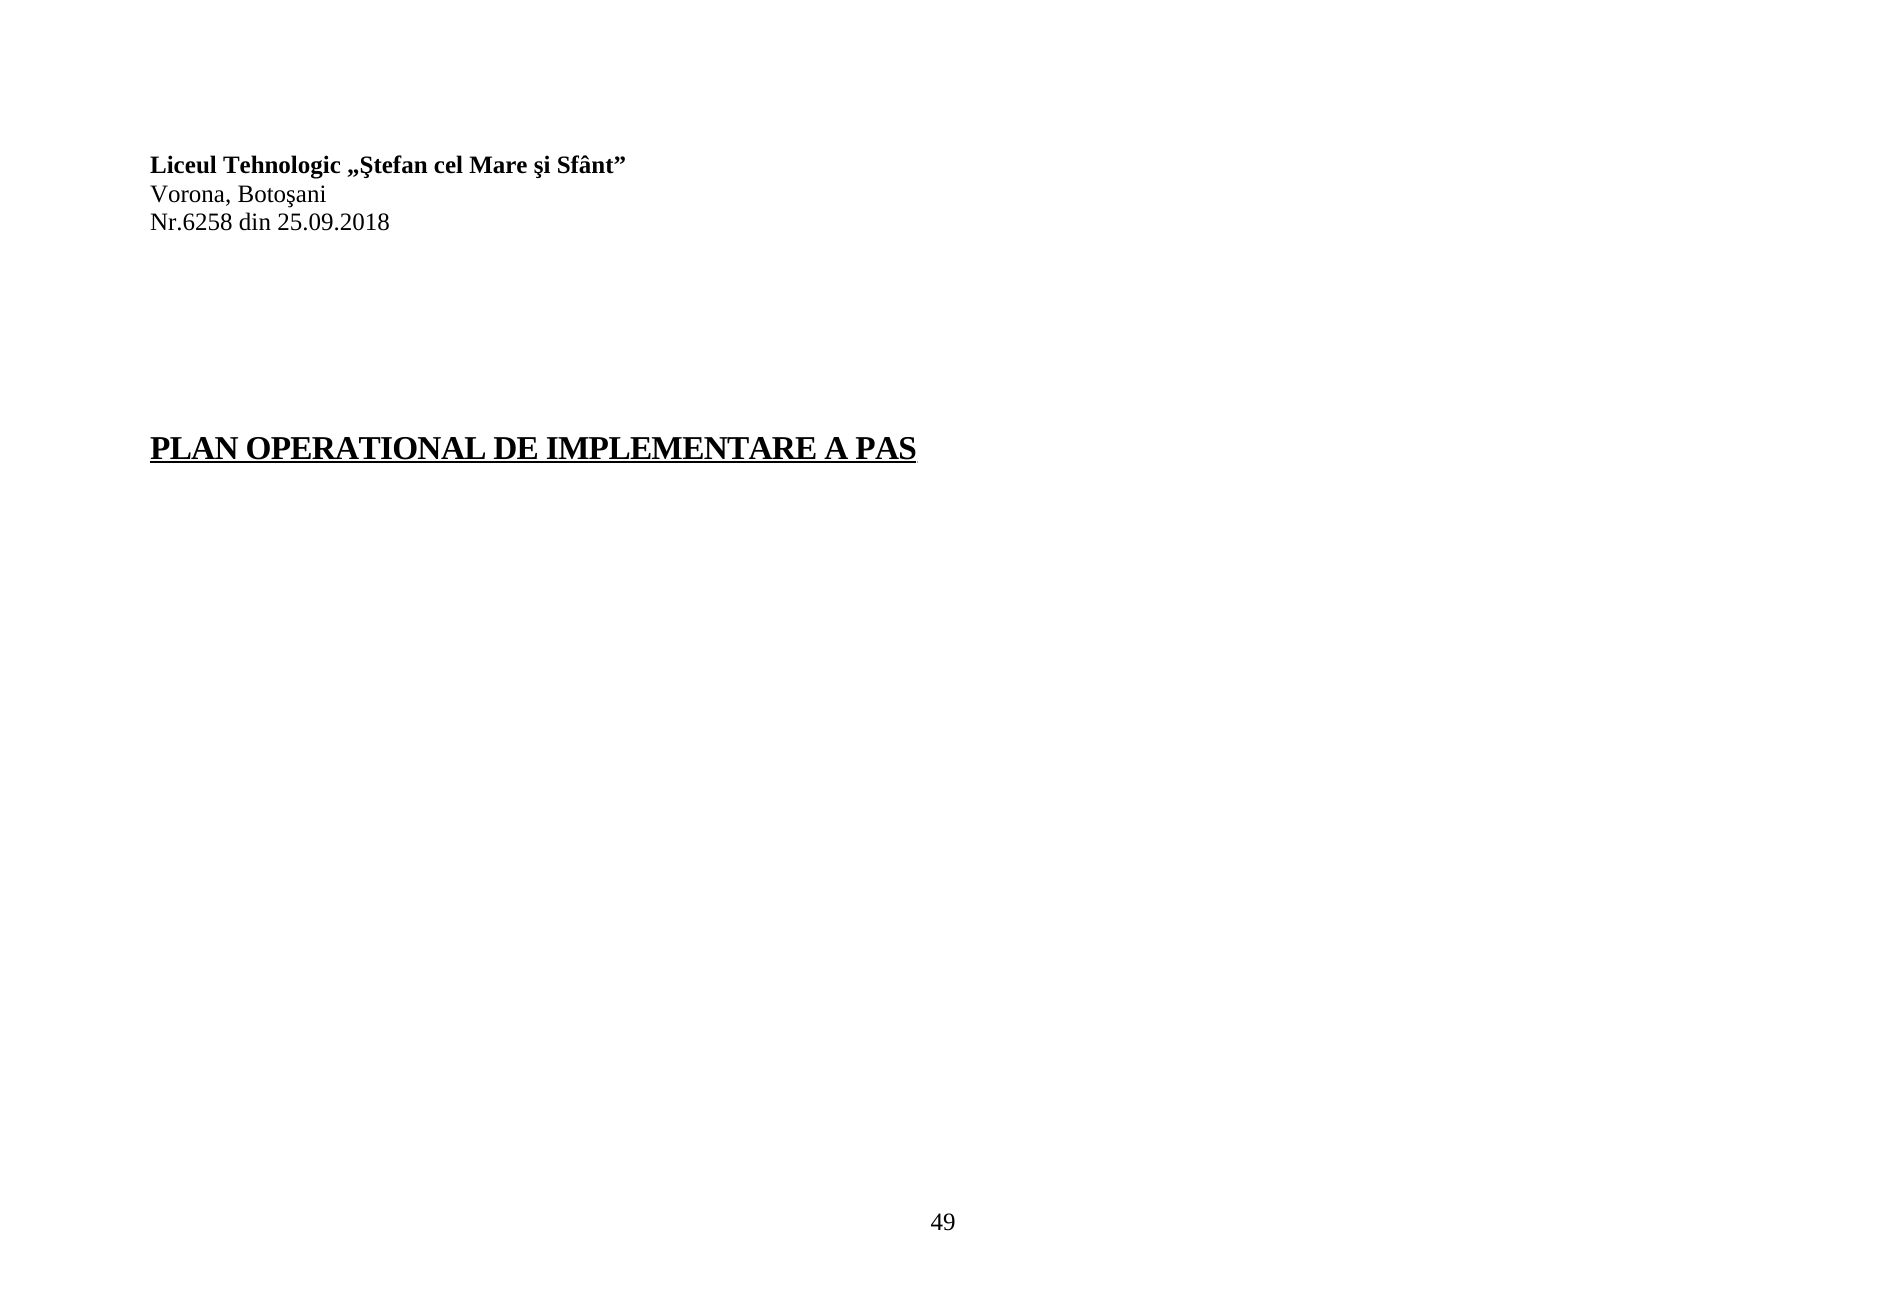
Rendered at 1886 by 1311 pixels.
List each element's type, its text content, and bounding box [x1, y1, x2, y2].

text Vorona, Botoşani [150, 179, 1736, 207]
text Liceul Tehnologic „Ştefan cel Mare şi Sfânt” [150, 150, 1736, 179]
text Nr.6258 din 25.09.2018 [150, 207, 1736, 236]
text PLAN OPERATIONAL DE IMPLEMENTARE A PAS [150, 428, 1736, 466]
